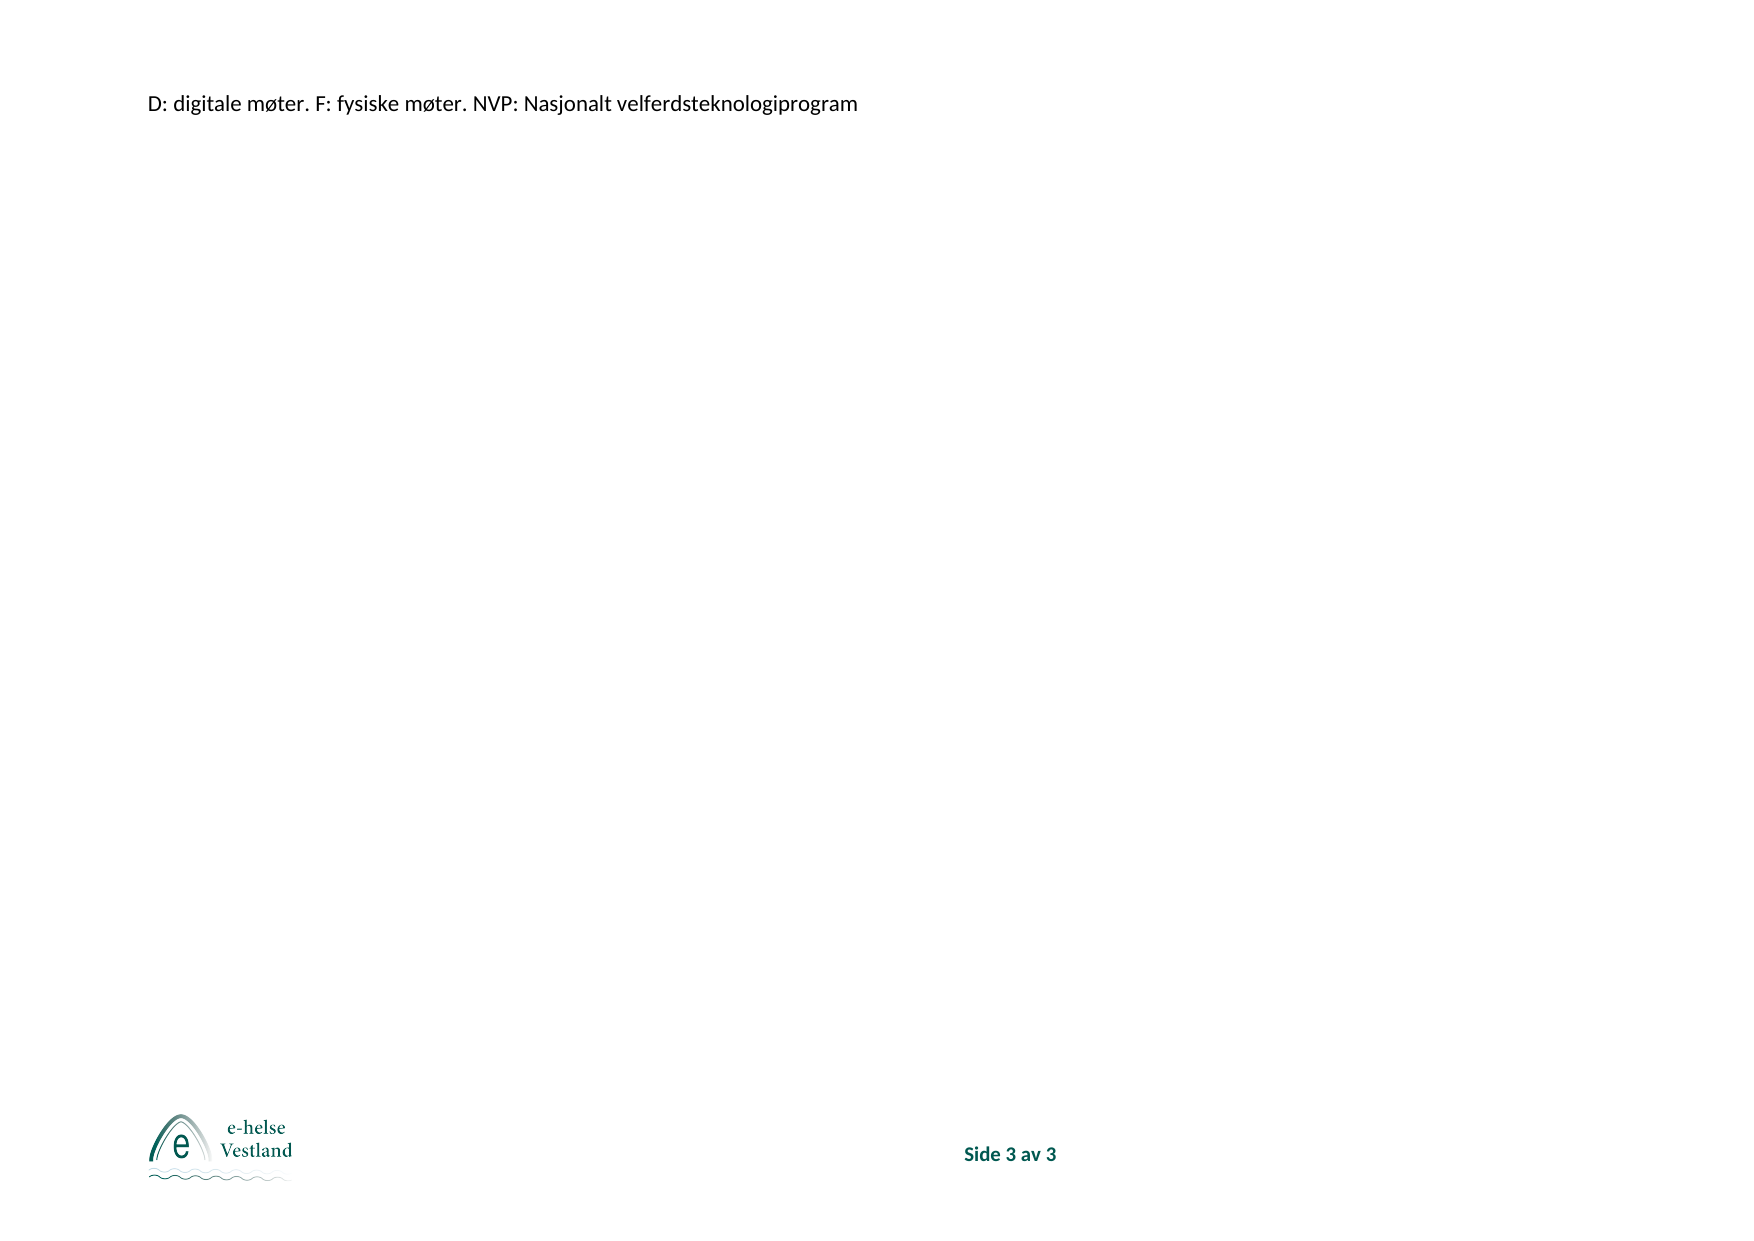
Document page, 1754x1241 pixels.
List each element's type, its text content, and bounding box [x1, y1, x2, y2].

text D: digitale møter. F: fysiske møter. NVP: Nasjonalt velferdsteknologiprogram [148, 89, 1606, 117]
picture [147, 1112, 292, 1182]
